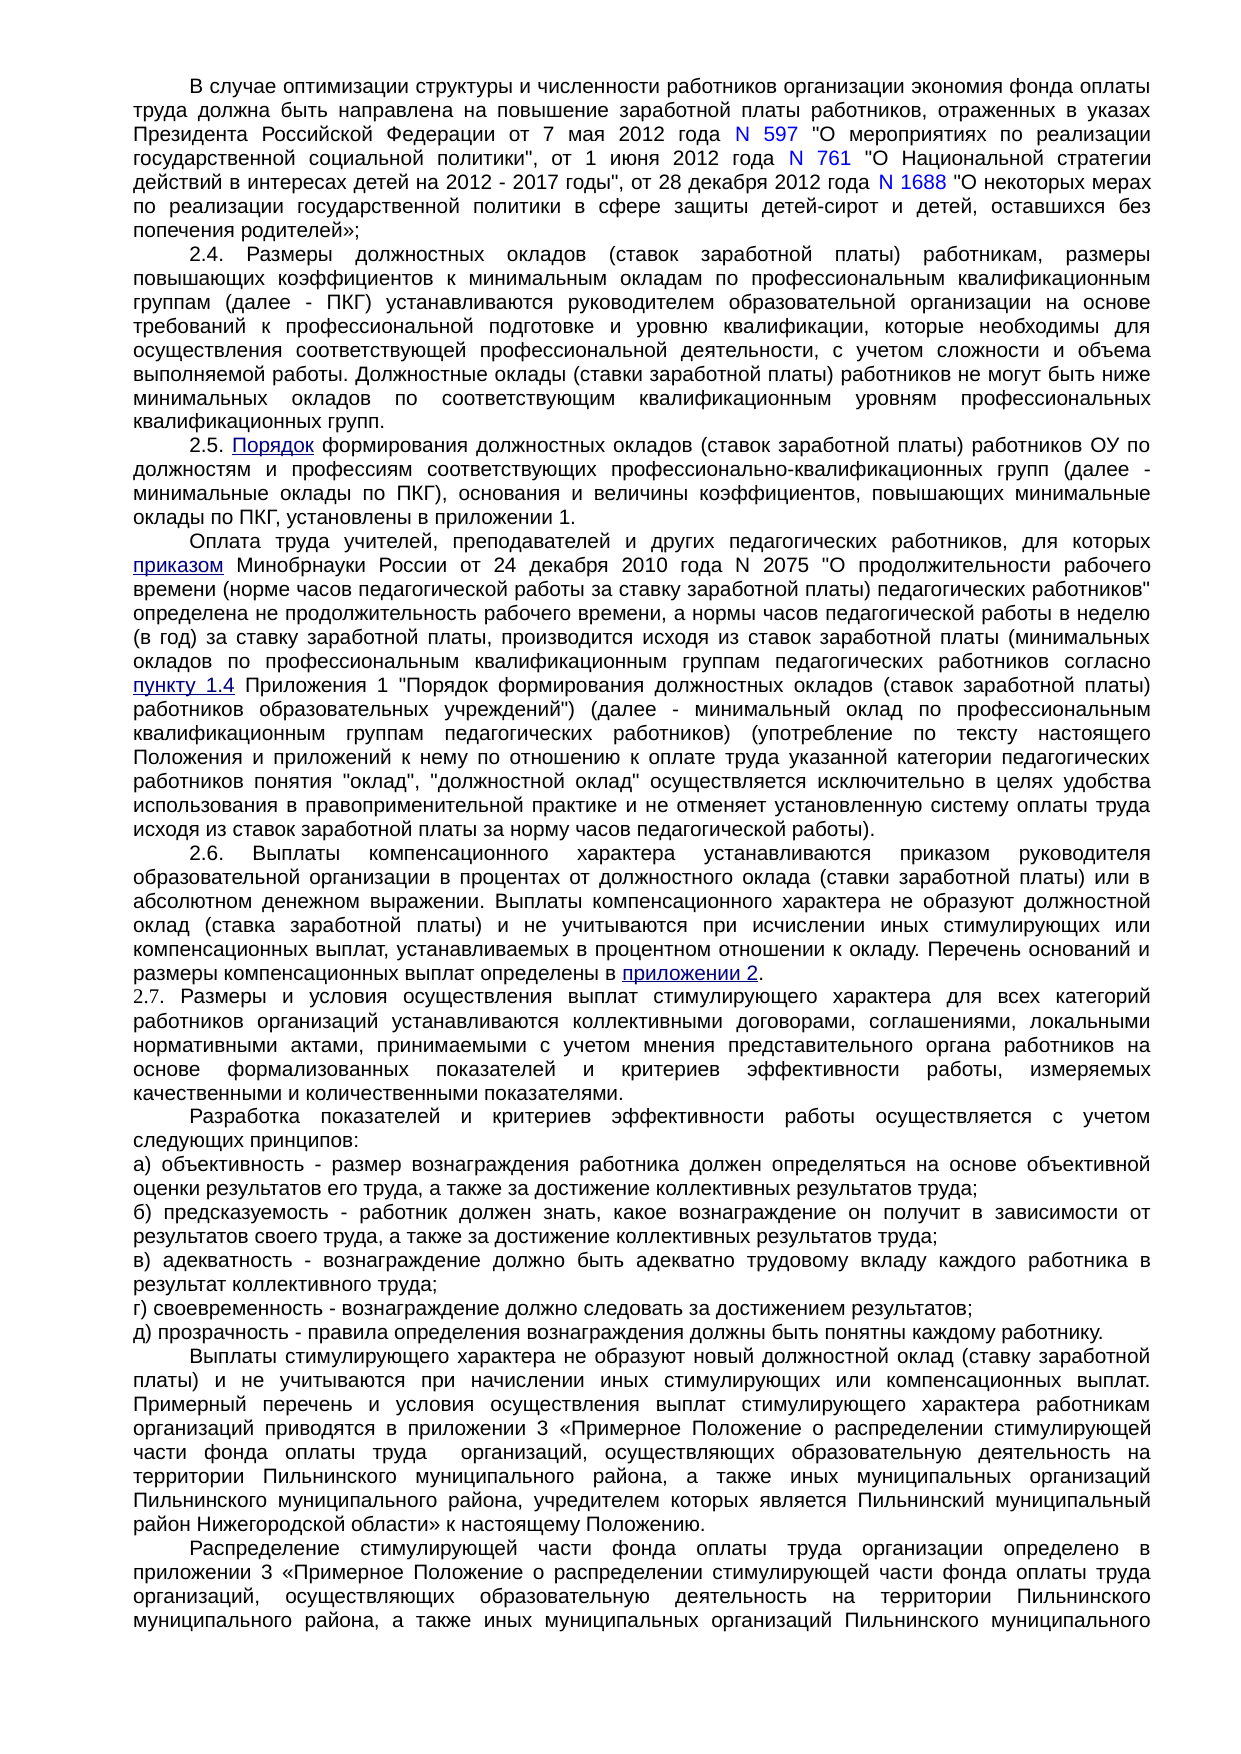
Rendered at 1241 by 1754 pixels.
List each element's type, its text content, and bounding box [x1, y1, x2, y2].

text В случае оптимизации структуры и численности работников организации экономия фонда оплаты труда должна быть направлена на повышение заработной платы работников, отраженных в указах Президента Российской Федерации от 7 мая 2012 года N 597 "О мероприятиях по реализации государственной социальной политики", от 1 июня 2012 года N 761 "О Национальной стратегии действий в интересах детей на 2012 - 2017 годы", от 28 декабря 2012 года N 1688 "О некоторых мерах по реализации государственной политики в сфере защиты детей-сирот и детей, оставшихся без попечения родителей»; [133, 74, 1152, 242]
text г) своевременность - вознаграждение должно следовать за достижением результатов; [133, 1296, 1152, 1320]
text Оплата труда учителей, преподавателей и других педагогических работников, для которых приказом Минобрнауки России от 24 декабря 2010 года N 2075 "О продолжительности рабочего времени (норме часов педагогической работы за ставку заработной платы) педагогических работников" определена не продолжительность рабочего времени, а нормы часов педагогической работы в неделю (в год) за ставку заработной платы, производится исходя из ставок заработной платы (минимальных окладов по профессиональным квалификационным группам педагогических работников согласно пункту 1.4 Приложения 1 "Порядок формирования должностных окладов (ставок заработной платы) работников образовательных учреждений") (далее - минимальный оклад по профессиональным квалификационным группам педагогических работников) (употребление по тексту настоящего Положения и приложений к нему по отношению к оплате труда указанной категории педагогических работников понятия "оклад", "должностной оклад" осуществляется исключительно в целях удобства использования в правоприменительной практике и не отменяет установленную систему оплаты труда исходя из ставок заработной платы за норму часов педагогической работы). [133, 529, 1152, 841]
text д) прозрачность - правила определения вознаграждения должны быть понятны каждому работнику. [133, 1320, 1152, 1344]
text Выплаты стимулирующего характера не образуют новый должностной оклад (ставку заработной платы) и не учитываются при начислении иных стимулирующих или компенсационных выплат. Примерный перечень и условия осуществления выплат стимулирующего характера работникам организаций приводятся в приложении 3 «Примерное Положение о распределении стимулирующей части фонда оплаты труда организаций, осуществляющих образовательную деятельность на территории Пильнинского муниципального района, а также иных муниципальных организаций Пильнинского муниципального района, учредителем которых является Пильнинский муниципальный район Нижегородской области» к настоящему Положению. [133, 1344, 1152, 1536]
text 2.5. Порядок формирования должностных окладов (ставок заработной платы) работников ОУ по должностям и профессиям соответствующих профессионально-квалификационных групп (далее - минимальные оклады по ПКГ), основания и величины коэффициентов, повышающих минимальные оклады по ПКГ, установлены в приложении 1. [133, 433, 1152, 529]
text в) адекватность - вознаграждение должно быть адекватно трудовому вкладу каждого работника в результат коллективного труда; [133, 1248, 1152, 1296]
text 2.4. Размеры должностных окладов (ставок заработной платы) работникам, размеры повышающих коэффициентов к минимальным окладам по профессиональным квалификационным группам (далее - ПКГ) устанавливаются руководителем образовательной организации на основе требований к профессиональной подготовке и уровню квалификации, которые необходимы для осуществления соответствующей профессиональной деятельности, с учетом сложности и объема выполняемой работы. Должностные оклады (ставки заработной платы) работников не могут быть ниже минимальных окладов по соответствующим квалификационным уровням профессиональных квалификационных групп. [133, 242, 1152, 433]
text 2.7. Размеры и условия осуществления выплат стимулирующего характера для всех категорий работников организаций устанавливаются коллективными договорами, соглашениями, локальными нормативными актами, принимаемыми с учетом мнения представительного органа работников на основе формализованных показателей и критериев эффективности работы, измеряемых качественными и количественными показателями. [133, 984, 1152, 1104]
text 2.6. Выплаты компенсационного характера устанавливаются приказом руководителя образовательной организации в процентах от должностного оклада (ставки заработной платы) или в абсолютном денежном выражении. Выплаты компенсационного характера не образуют должностной оклад (ставка заработной платы) и не учитываются при исчислении иных стимулирующих или компенсационных выплат, устанавливаемых в процентном отношении к окладу. Перечень оснований и размеры компенсационных выплат определены в приложении 2. [133, 841, 1152, 984]
text а) объективность - размер вознаграждения работника должен определяться на основе объективной оценки результатов его труда, а также за достижение коллективных результатов труда; [133, 1152, 1152, 1200]
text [133, 1536, 1152, 1631]
text б) предсказуемость - работник должен знать, какое вознаграждение он получит в зависимости от результатов своего труда, а также за достижение коллективных результатов труда; [133, 1200, 1152, 1248]
text Разработка показателей и критериев эффективности работы осуществляется с учетом следующих принципов: [133, 1104, 1152, 1152]
